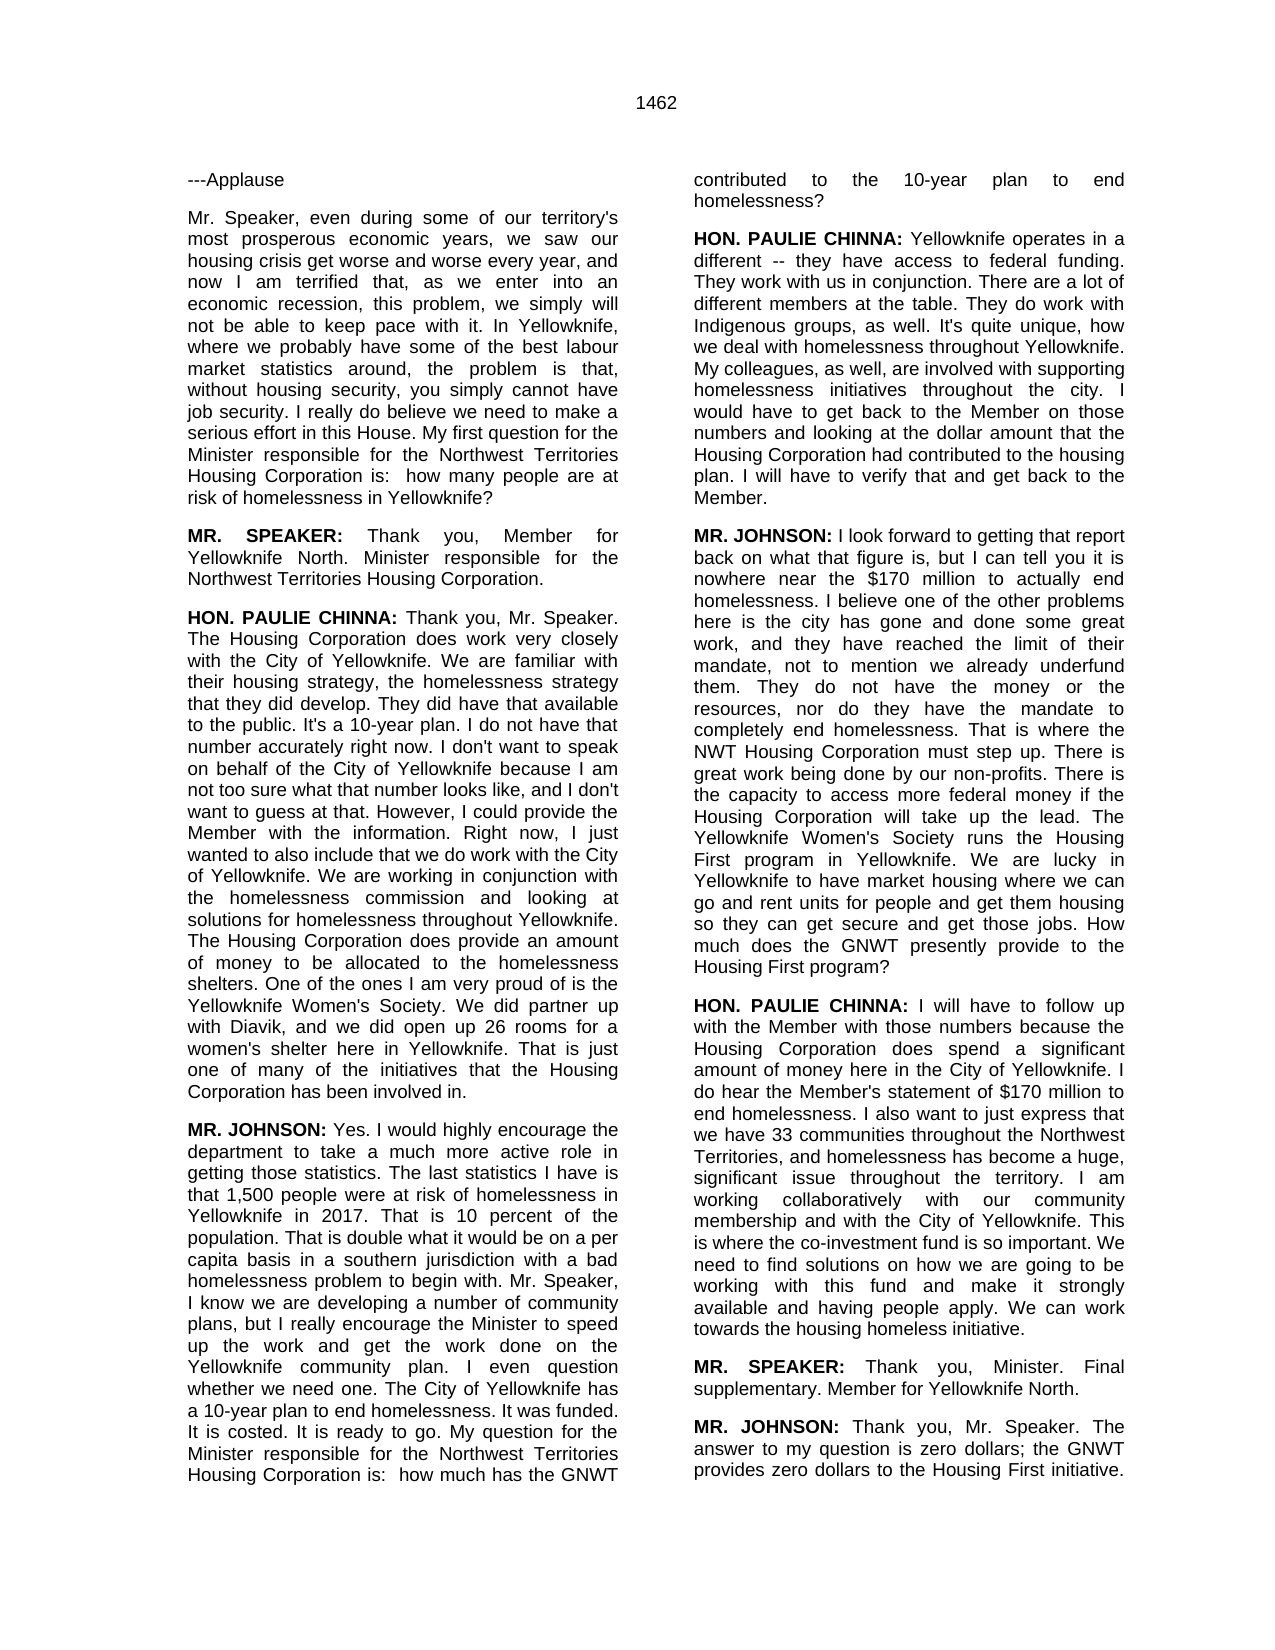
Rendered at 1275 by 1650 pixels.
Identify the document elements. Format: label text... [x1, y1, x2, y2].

text HON. PAULIE CHINNA: Yellowknife operates in a different -- they have access to federal funding. They work with us in conjunction. There are a lot of different members at the table. They do work with Indigenous groups, as well. It's quite unique, how we deal with homelessness throughout Yellowknife. My colleagues, as well, are involved with supporting homelessness initiatives throughout the city. I would have to get back to the Member on those numbers and looking at the dollar amount that the Housing Corporation had contributed to the housing plan. I will have to verify that and get back to the Member. [694, 228, 1125, 508]
text HON. PAULIE CHINNA: I will have to follow up with the Member with those numbers because the Housing Corporation does spend a significant amount of money here in the City of Yellowknife. I do hear the Member's statement of $170 million to end homelessness. I also want to just express that we have 33 communities throughout the Northwest Territories, and homelessness has become a huge, significant issue throughout the territory. I am working collaboratively with our community membership and with the City of Yellowknife. This is where the co-investment fund is so important. We need to find solutions on how we are going to be working with this fund and make it strongly available and having people apply. We can work towards the housing homeless initiative. [694, 994, 1125, 1339]
text Mr. Speaker, even during some of our territory's most prosperous economic years, we saw our housing crisis get worse and worse every year, and now I am terrified that, as we enter into an economic recession, this problem, we simply will not be able to keep pace with it. In Yellowknife, where we probably have some of the best labour market statistics around, the problem is that, without housing security, you simply cannot have job security. I really do believe we need to make a serious effort in this House. My first question for the Minister responsible for the Northwest Territories Housing Corporation is: how many people are at risk of homelessness in Yellowknife? [187, 207, 619, 508]
text ---Applause [187, 168, 619, 190]
text MR. JOHNSON: Yes. I would highly encourage the department to take a much more active role in getting those statistics. The last statistics I have is that 1,500 people were at risk of homelessness in Yellowknife in 2017. That is 10 percent of the population. That is double what it would be on a per capita basis in a southern jurisdiction with a bad homelessness problem to begin with. Mr. Speaker, I know we are developing a number of community plans, but I really encourage the Minister to speed up the work and get the work done on the Yellowknife community plan. I even question whether we need one. The City of Yellowknife has a 10-year plan to end homelessness. It was funded. It is costed. It is ready to go. My question for the Minister responsible for the Northwest Territories Housing Corporation is: how much has the GNWT contributed to the 10-year plan to end homelessness? [187, 1119, 619, 1486]
text HON. PAULIE CHINNA: Thank you, Mr. Speaker. The Housing Corporation does work very closely with the City of Yellowknife. We are familiar with their housing strategy, the homelessness strategy that they did develop. They did have that available to the public. It's a 10-year plan. I do not have that number accurately right now. I don't want to speak on behalf of the City of Yellowknife because I am not too sure what that number looks like, and I don't want to guess at that. However, I could provide the Member with the information. Right now, I just wanted to also include that we do work with the City of Yellowknife. We are working in conjunction with the homelessness commission and looking at solutions for homelessness throughout Yellowknife. The Housing Corporation does provide an amount of money to be allocated to the homelessness shelters. One of the ones I am very proud of is the Yellowknife Women's Society. We did partner up with Diavik, and we did open up 26 rooms for a women's shelter here in Yellowknife. That is just one of many of the initiatives that the Housing Corporation has been involved in. [187, 606, 619, 1102]
text MR. SPEAKER: Thank you, Minister. Final supplementary. Member for Yellowknife North. [694, 1356, 1125, 1399]
text MR. JOHNSON: I look forward to getting that report back on what that figure is, but I can tell you it is nowhere near the $170 million to actually end homelessness. I believe one of the other problems here is the city has gone and done some great work, and they have reached the limit of their mandate, not to mention we already underfund them. They do not have the money or the resources, nor do they have the mandate to completely end homelessness. That is where the NWT Housing Corporation must step up. There is great work being done by our non-profits. There is the capacity to access more federal money if the Housing Corporation will take up the lead. The Yellowknife Women's Society runs the Housing First program in Yellowknife. We are lucky in Yellowknife to have market housing where we can go and rent units for people and get them housing so they can get secure and get those jobs. How much does the GNWT presently provide to the Housing First program? [694, 525, 1125, 978]
text MR. SPEAKER: Thank you, Member for Yellowknife North. Minister responsible for the Northwest Territories Housing Corporation. [187, 525, 619, 590]
